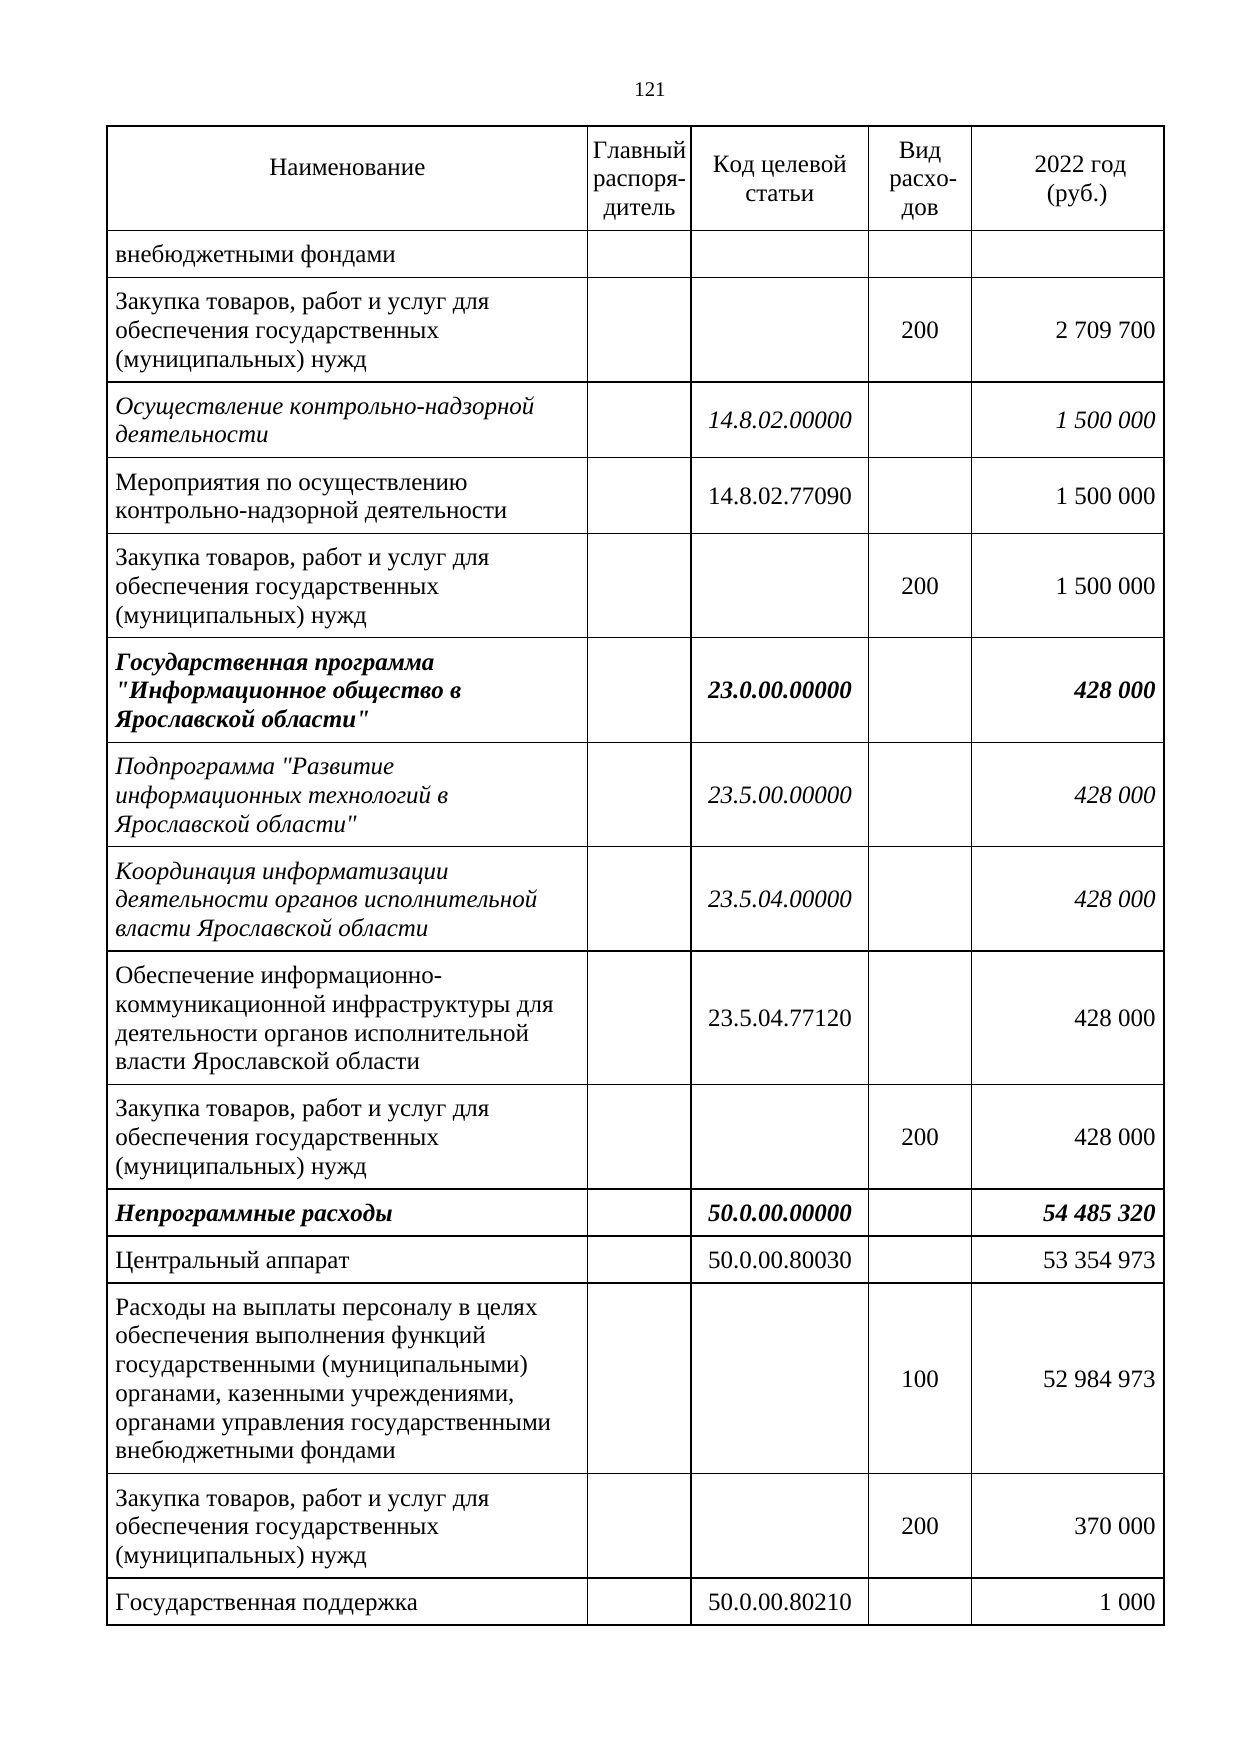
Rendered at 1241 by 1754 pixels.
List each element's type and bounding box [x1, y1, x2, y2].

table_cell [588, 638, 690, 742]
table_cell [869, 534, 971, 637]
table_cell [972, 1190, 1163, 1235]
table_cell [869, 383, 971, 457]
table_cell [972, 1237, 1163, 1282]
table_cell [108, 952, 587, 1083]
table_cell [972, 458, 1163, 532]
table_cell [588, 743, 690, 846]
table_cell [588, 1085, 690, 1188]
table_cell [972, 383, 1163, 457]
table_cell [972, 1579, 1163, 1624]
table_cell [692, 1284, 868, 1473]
table_header [108, 127, 587, 229]
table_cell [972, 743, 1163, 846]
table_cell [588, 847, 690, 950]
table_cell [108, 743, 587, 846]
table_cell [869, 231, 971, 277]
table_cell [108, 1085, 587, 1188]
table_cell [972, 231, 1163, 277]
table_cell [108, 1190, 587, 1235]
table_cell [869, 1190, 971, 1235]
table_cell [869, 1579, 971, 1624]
table_header [972, 127, 1163, 229]
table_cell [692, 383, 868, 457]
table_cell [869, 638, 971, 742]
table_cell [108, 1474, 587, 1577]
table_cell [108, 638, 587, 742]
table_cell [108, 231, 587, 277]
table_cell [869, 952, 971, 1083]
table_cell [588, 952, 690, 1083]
table_header [869, 127, 971, 229]
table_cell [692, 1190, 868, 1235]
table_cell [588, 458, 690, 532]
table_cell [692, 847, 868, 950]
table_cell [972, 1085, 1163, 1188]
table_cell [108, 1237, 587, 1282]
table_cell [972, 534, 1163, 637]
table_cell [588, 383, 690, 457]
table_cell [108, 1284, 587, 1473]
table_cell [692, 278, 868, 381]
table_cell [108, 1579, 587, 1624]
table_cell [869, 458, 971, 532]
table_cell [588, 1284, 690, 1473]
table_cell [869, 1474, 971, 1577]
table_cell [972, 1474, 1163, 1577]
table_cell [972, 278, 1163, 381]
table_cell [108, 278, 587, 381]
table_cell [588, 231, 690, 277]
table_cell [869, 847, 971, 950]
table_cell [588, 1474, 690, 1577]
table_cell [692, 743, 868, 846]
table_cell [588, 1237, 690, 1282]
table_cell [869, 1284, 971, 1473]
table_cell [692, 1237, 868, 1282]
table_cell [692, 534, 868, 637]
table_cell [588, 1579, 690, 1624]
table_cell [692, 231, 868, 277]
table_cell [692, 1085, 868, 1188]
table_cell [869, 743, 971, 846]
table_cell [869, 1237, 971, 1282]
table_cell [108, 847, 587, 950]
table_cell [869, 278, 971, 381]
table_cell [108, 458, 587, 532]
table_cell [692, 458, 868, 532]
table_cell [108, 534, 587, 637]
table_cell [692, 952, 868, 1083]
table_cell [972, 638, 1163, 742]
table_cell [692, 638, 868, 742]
table_header [588, 127, 690, 229]
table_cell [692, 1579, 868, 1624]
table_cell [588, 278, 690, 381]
table_header [692, 127, 868, 229]
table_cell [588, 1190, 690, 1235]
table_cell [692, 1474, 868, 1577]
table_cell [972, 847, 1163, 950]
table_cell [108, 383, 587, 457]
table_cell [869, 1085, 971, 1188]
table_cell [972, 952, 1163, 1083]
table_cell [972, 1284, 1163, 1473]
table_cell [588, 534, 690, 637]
